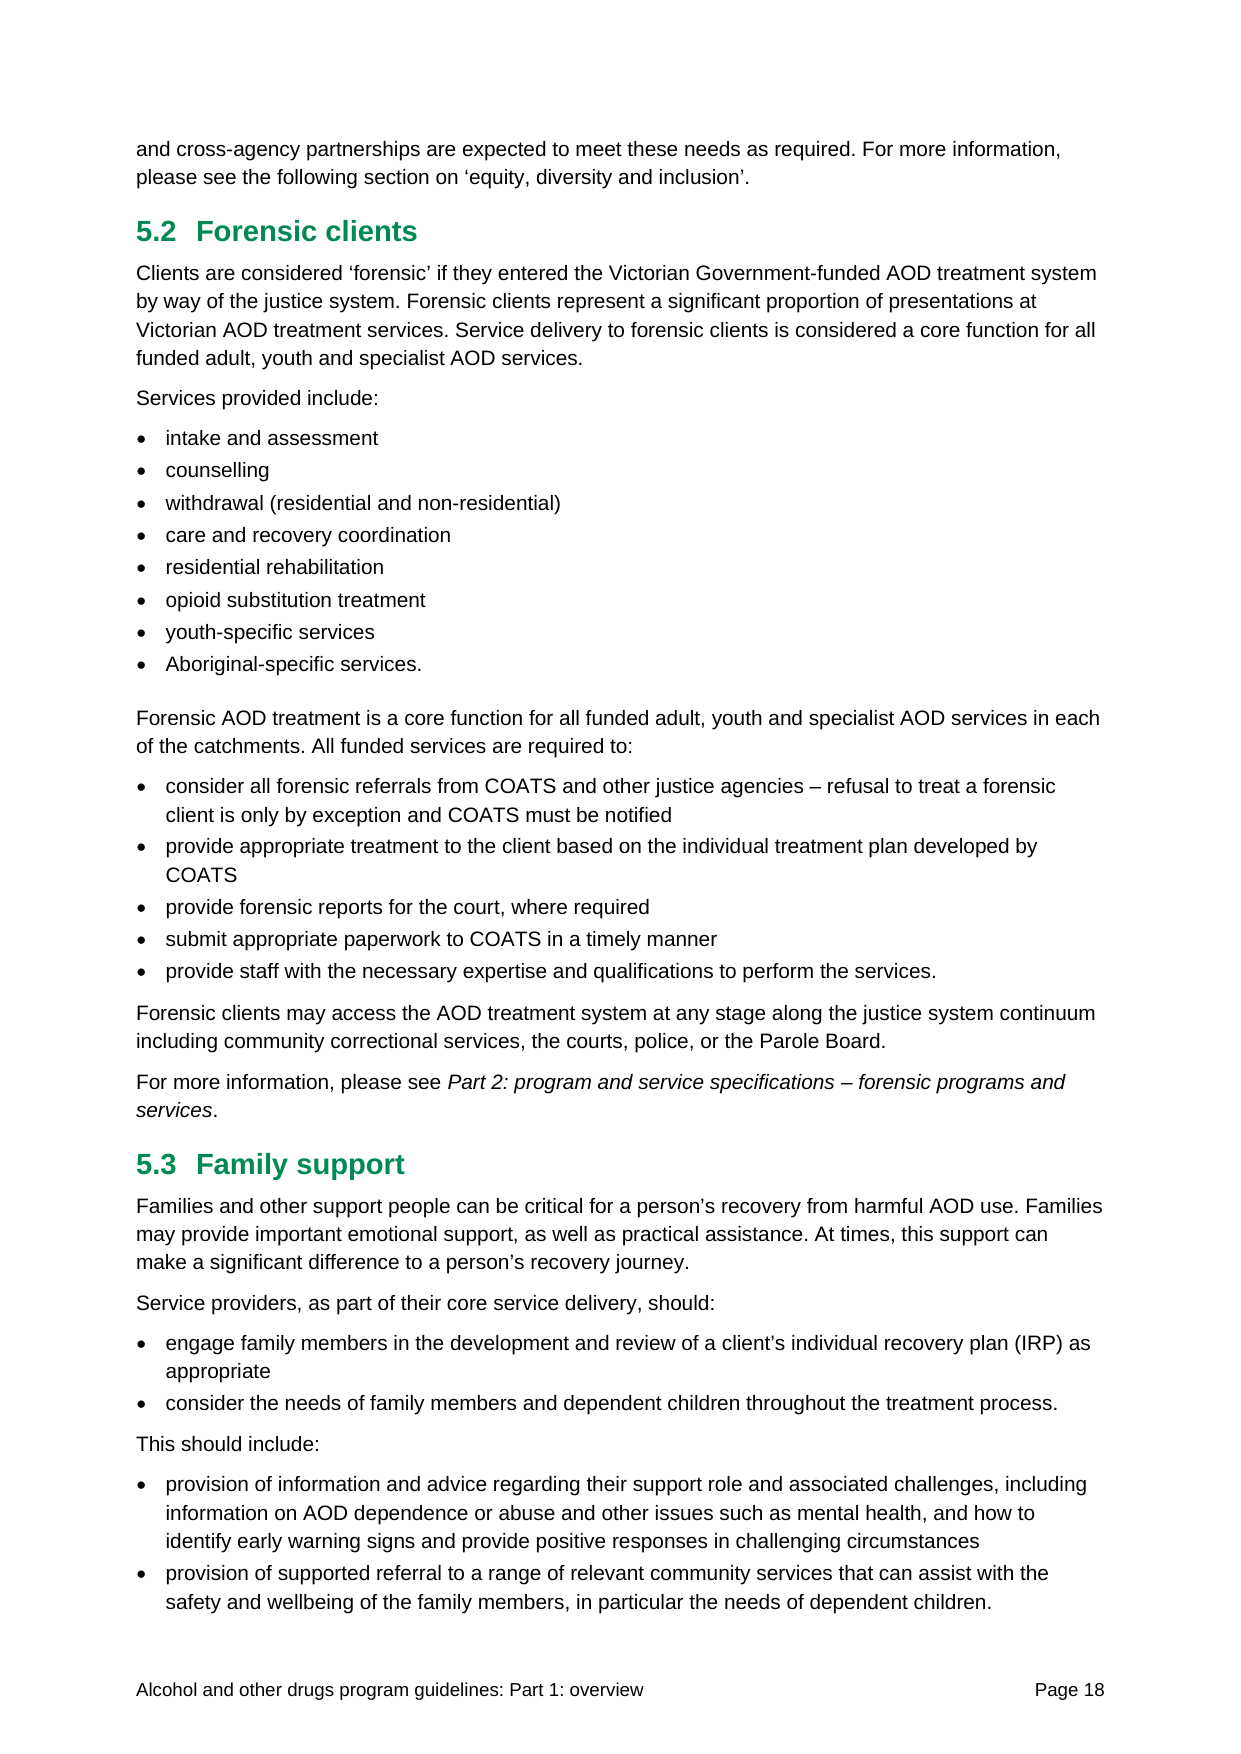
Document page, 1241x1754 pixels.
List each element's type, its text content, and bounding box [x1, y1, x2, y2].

text This should include: [136, 1428, 1104, 1456]
text Forensic clients may access the AOD treatment system at any stage along the justice system continuum including community correctional services, the courts, police, or the Parole Board. [136, 997, 1104, 1053]
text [136, 133, 1104, 189]
text residential rehabilitation [136, 552, 1104, 580]
text provision of information and advice regarding their support role and associated challenges, including information on AOD dependence or abuse and other issues such as mental health, and how to identify early warning signs and provide positive responses in challenging circumstances [136, 1469, 1104, 1553]
text Forensic AOD treatment is a core function for all funded adult, youth and specialist AOD services in each of the catchments. All funded services are required to: [136, 702, 1104, 758]
text consider the needs of family members and dependent children throughout the treatment process. [136, 1387, 1104, 1416]
text care and recovery coordination [136, 519, 1104, 548]
text consider all forensic referrals from COATS and other justice agencies – refusal to treat a forensic client is only by exception and COATS must be notified [136, 771, 1104, 827]
text provision of supported referral to a range of relevant community services that can assist with the safety and wellbeing of the family members, in particular the needs of dependent children. [136, 1557, 1104, 1613]
subtitle Forensic clients [136, 214, 1104, 248]
text Aboriginal-specific services. [136, 649, 1104, 677]
text engage family members in the development and review of a client’s individual recovery plan (IRP) as appropriate [136, 1327, 1104, 1383]
text counselling [136, 455, 1104, 483]
text youth-specific services [136, 616, 1104, 644]
text provide staff with the necessary expertise and qualifications to perform the services. [136, 956, 1104, 984]
text Families and other support people can be critical for a person’s recovery from harmful AOD use. Families may provide important emotional support, as well as practical assistance. At times, this support can make a significant difference to a person’s recovery journey. [136, 1189, 1104, 1274]
text submit appropriate paperwork to COATS in a timely manner [136, 924, 1104, 952]
text For more information, please see Part 2: program and service specifications – forensic programs and services. [136, 1065, 1104, 1122]
text opioid substitution treatment [136, 584, 1104, 612]
text Service providers, as part of their core service delivery, should: [136, 1286, 1104, 1314]
text Clients are considered ‘forensic’ if they entered the Victorian Government-funded AOD treatment system by way of the justice system. Forensic clients represent a significant proportion of presentations at Victorian AOD treatment services. Service delivery to forensic clients is considered a core function for all funded adult, youth and specialist AOD services. [136, 257, 1104, 369]
text Services provided include: [136, 382, 1104, 410]
text withdrawal (residential and non-residential) [136, 487, 1104, 515]
text intake and assessment [136, 423, 1104, 451]
subtitle Family support [136, 1147, 1104, 1180]
text provide appropriate treatment to the client based on the individual treatment plan developed by COATS [136, 831, 1104, 887]
text provide forensic reports for the court, where required [136, 891, 1104, 919]
